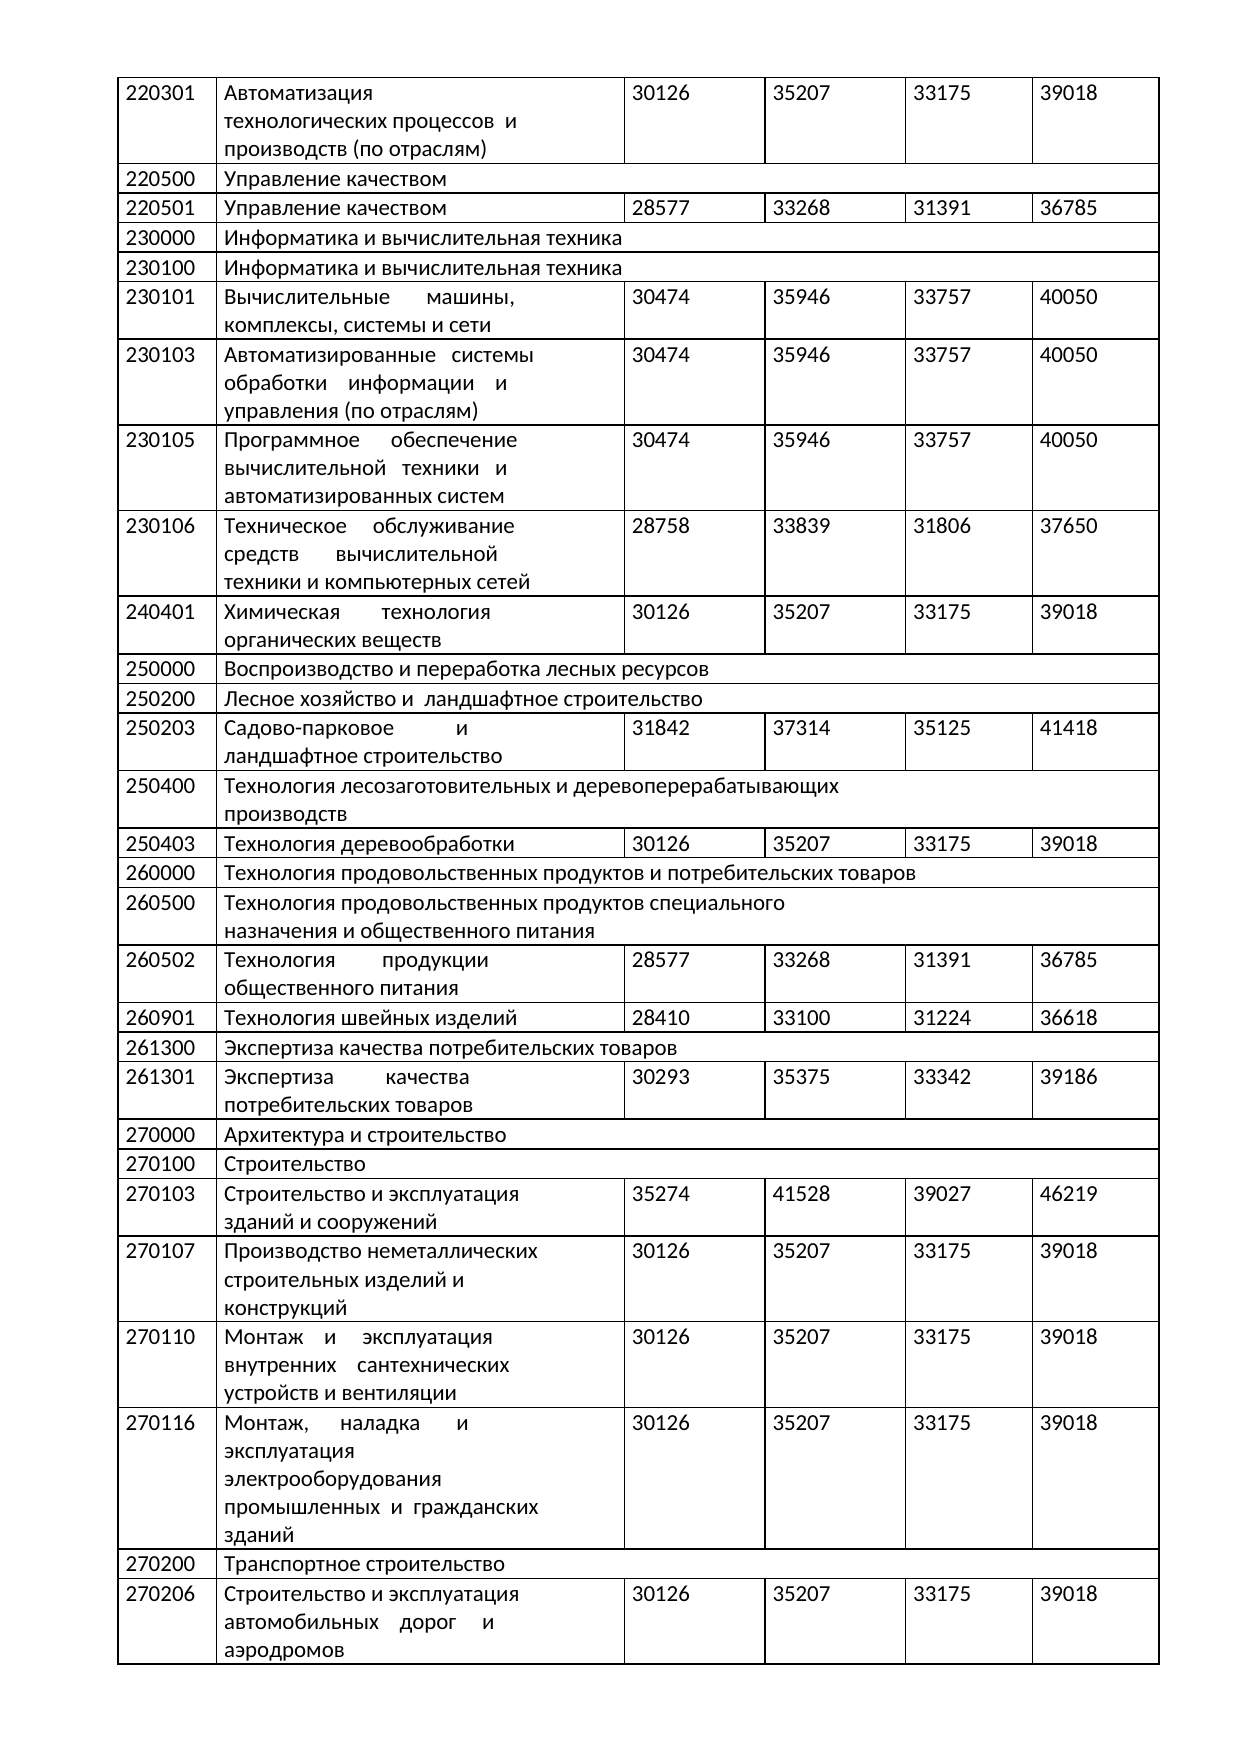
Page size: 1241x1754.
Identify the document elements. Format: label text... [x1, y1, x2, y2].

table_cell Управление качеством [217, 164, 1158, 192]
table_cell 260502 [119, 946, 216, 1002]
table_cell Монтаж, наладка и эксплуатация электрооборудования промышленных и гражданских зданий [217, 1408, 624, 1548]
table_cell Архитектура и строительство [217, 1120, 1158, 1148]
table_cell 35207 [766, 597, 905, 653]
table_cell 261300 [119, 1033, 216, 1061]
table_cell 28577 [625, 946, 764, 1002]
table_cell Управление качеством [217, 194, 624, 222]
table_cell 46219 [1033, 1179, 1158, 1235]
table_cell 35207 [766, 1579, 905, 1663]
table_cell 33175 [906, 829, 1032, 857]
table_cell 270206 [119, 1579, 216, 1663]
table_cell Воспроизводство и переработка лесных ресурсов [217, 655, 1158, 682]
table_cell Транспортное строительство [217, 1550, 1158, 1578]
table_cell 31391 [906, 194, 1032, 222]
table_cell 240401 [119, 597, 216, 653]
table_cell 30474 [625, 282, 764, 338]
table_cell 230101 [119, 282, 216, 338]
table_cell Строительство [217, 1150, 1158, 1177]
table_cell Технология продовольственных продуктов и потребительских товаров [217, 858, 1158, 886]
table_cell 36618 [1033, 1003, 1158, 1031]
table_cell 33175 [906, 1237, 1032, 1321]
table_cell Автоматизированные системы обработки информации и управления (по отраслям) [217, 340, 624, 424]
table_cell 270116 [119, 1408, 216, 1548]
table_cell 31391 [906, 946, 1032, 1002]
table_cell 30474 [625, 340, 764, 424]
table_cell 270110 [119, 1322, 216, 1406]
table_cell Автоматизация технологических процессов и производств (по отраслям) [217, 78, 624, 162]
table_cell 39186 [1033, 1062, 1158, 1118]
table_cell 36785 [1033, 946, 1158, 1002]
table_cell 39018 [1033, 78, 1158, 162]
table_cell 39018 [1033, 597, 1158, 653]
table_cell 40050 [1033, 426, 1158, 509]
table_cell 230100 [119, 253, 216, 281]
table_cell 220500 [119, 164, 216, 192]
table_cell 30126 [625, 1237, 764, 1321]
table_cell Технология деревообработки [217, 829, 624, 857]
table_cell 28758 [625, 511, 764, 595]
table_cell 39018 [1033, 1579, 1158, 1663]
table_cell 31224 [906, 1003, 1032, 1031]
table_cell 35946 [766, 426, 905, 509]
table_cell 250200 [119, 684, 216, 712]
table_cell 33268 [766, 946, 905, 1002]
table_cell Технология швейных изделий [217, 1003, 624, 1031]
table_cell 33342 [906, 1062, 1032, 1118]
table_cell 33757 [906, 340, 1032, 424]
table_cell Техническое обслуживание средств вычислительной техники и компьютерных сетей [217, 511, 624, 595]
table_cell Технология продовольственных продуктов специального назначения и общественного питания [217, 888, 1158, 944]
table_cell 39018 [1033, 1408, 1158, 1548]
table_cell Технология лесозаготовительных и деревоперерабатывающих производств [217, 771, 1158, 827]
table_cell 33175 [906, 1579, 1032, 1663]
table_cell 230103 [119, 340, 216, 424]
table_cell 33175 [906, 597, 1032, 653]
table_cell 35375 [766, 1062, 905, 1118]
table_cell Информатика и вычислительная техника [217, 253, 1158, 281]
table_cell 28577 [625, 194, 764, 222]
table_cell 250203 [119, 714, 216, 769]
table_cell 220301 [119, 78, 216, 162]
table_cell 35946 [766, 340, 905, 424]
table_cell 33268 [766, 194, 905, 222]
table_cell 31842 [625, 714, 764, 769]
table_cell Строительство и эксплуатация автомобильных дорог и аэродромов [217, 1579, 624, 1663]
table_cell 35207 [766, 1408, 905, 1548]
table_cell 230000 [119, 223, 216, 251]
table_cell 250000 [119, 655, 216, 682]
table_cell 31806 [906, 511, 1032, 595]
table_cell 260901 [119, 1003, 216, 1031]
table_cell 39018 [1033, 1322, 1158, 1406]
table_cell Экспертиза качества потребительских товаров [217, 1033, 1158, 1061]
table_cell 33839 [766, 511, 905, 595]
table_cell 33757 [906, 426, 1032, 509]
table_cell 261301 [119, 1062, 216, 1118]
table_cell 270000 [119, 1120, 216, 1148]
table_cell 35207 [766, 829, 905, 857]
table_cell 30126 [625, 1579, 764, 1663]
table_cell 230105 [119, 426, 216, 509]
table_cell 250403 [119, 829, 216, 857]
table_cell 30126 [625, 78, 764, 162]
table_cell Вычислительные машины, комплексы, системы и сети [217, 282, 624, 338]
table_cell 33175 [906, 78, 1032, 162]
table_cell 37650 [1033, 511, 1158, 595]
table_cell 30474 [625, 426, 764, 509]
table_cell 40050 [1033, 340, 1158, 424]
table_cell 30126 [625, 1408, 764, 1548]
table_cell Химическая технология органических веществ [217, 597, 624, 653]
table_cell 33100 [766, 1003, 905, 1031]
table_cell 30126 [625, 829, 764, 857]
table_cell 35207 [766, 1322, 905, 1406]
table_cell 270100 [119, 1150, 216, 1177]
table_cell 36785 [1033, 194, 1158, 222]
table_cell 230106 [119, 511, 216, 595]
table_cell 35125 [906, 714, 1032, 769]
table_cell 41418 [1033, 714, 1158, 769]
table_cell 270107 [119, 1237, 216, 1321]
table_cell Программное обеспечение вычислительной техники и автоматизированных систем [217, 426, 624, 509]
table_cell Строительство и эксплуатация зданий и сооружений [217, 1179, 624, 1235]
table_cell 39018 [1033, 1237, 1158, 1321]
table_cell 40050 [1033, 282, 1158, 338]
table_cell 41528 [766, 1179, 905, 1235]
table_cell 33175 [906, 1322, 1032, 1406]
table_cell Производство неметаллических строительных изделий и конструкций [217, 1237, 624, 1321]
table_cell 35946 [766, 282, 905, 338]
table_cell 30126 [625, 1322, 764, 1406]
table_cell 39018 [1033, 829, 1158, 857]
table_cell Монтаж и эксплуатация внутренних сантехнических устройств и вентиляции [217, 1322, 624, 1406]
table_cell Лесное хозяйство и ландшафтное строительство [217, 684, 1158, 712]
table_cell 260500 [119, 888, 216, 944]
table_cell 35207 [766, 1237, 905, 1321]
table_cell Экспертиза качества потребительских товаров [217, 1062, 624, 1118]
table_cell 270200 [119, 1550, 216, 1578]
table_cell 30293 [625, 1062, 764, 1118]
table_cell Садово-парковое и ландшафтное строительство [217, 714, 624, 769]
table_cell 28410 [625, 1003, 764, 1031]
table_cell 260000 [119, 858, 216, 886]
table_cell 30126 [625, 597, 764, 653]
table_cell Информатика и вычислительная техника [217, 223, 1158, 251]
table_cell 270103 [119, 1179, 216, 1235]
table_cell 33757 [906, 282, 1032, 338]
table_cell 33175 [906, 1408, 1032, 1548]
table_cell Технология продукции общественного питания [217, 946, 624, 1002]
table_cell 39027 [906, 1179, 1032, 1235]
table_cell 35207 [766, 78, 905, 162]
table_cell 35274 [625, 1179, 764, 1235]
table_cell 220501 [119, 194, 216, 222]
table_cell 37314 [766, 714, 905, 769]
table_cell 250400 [119, 771, 216, 827]
